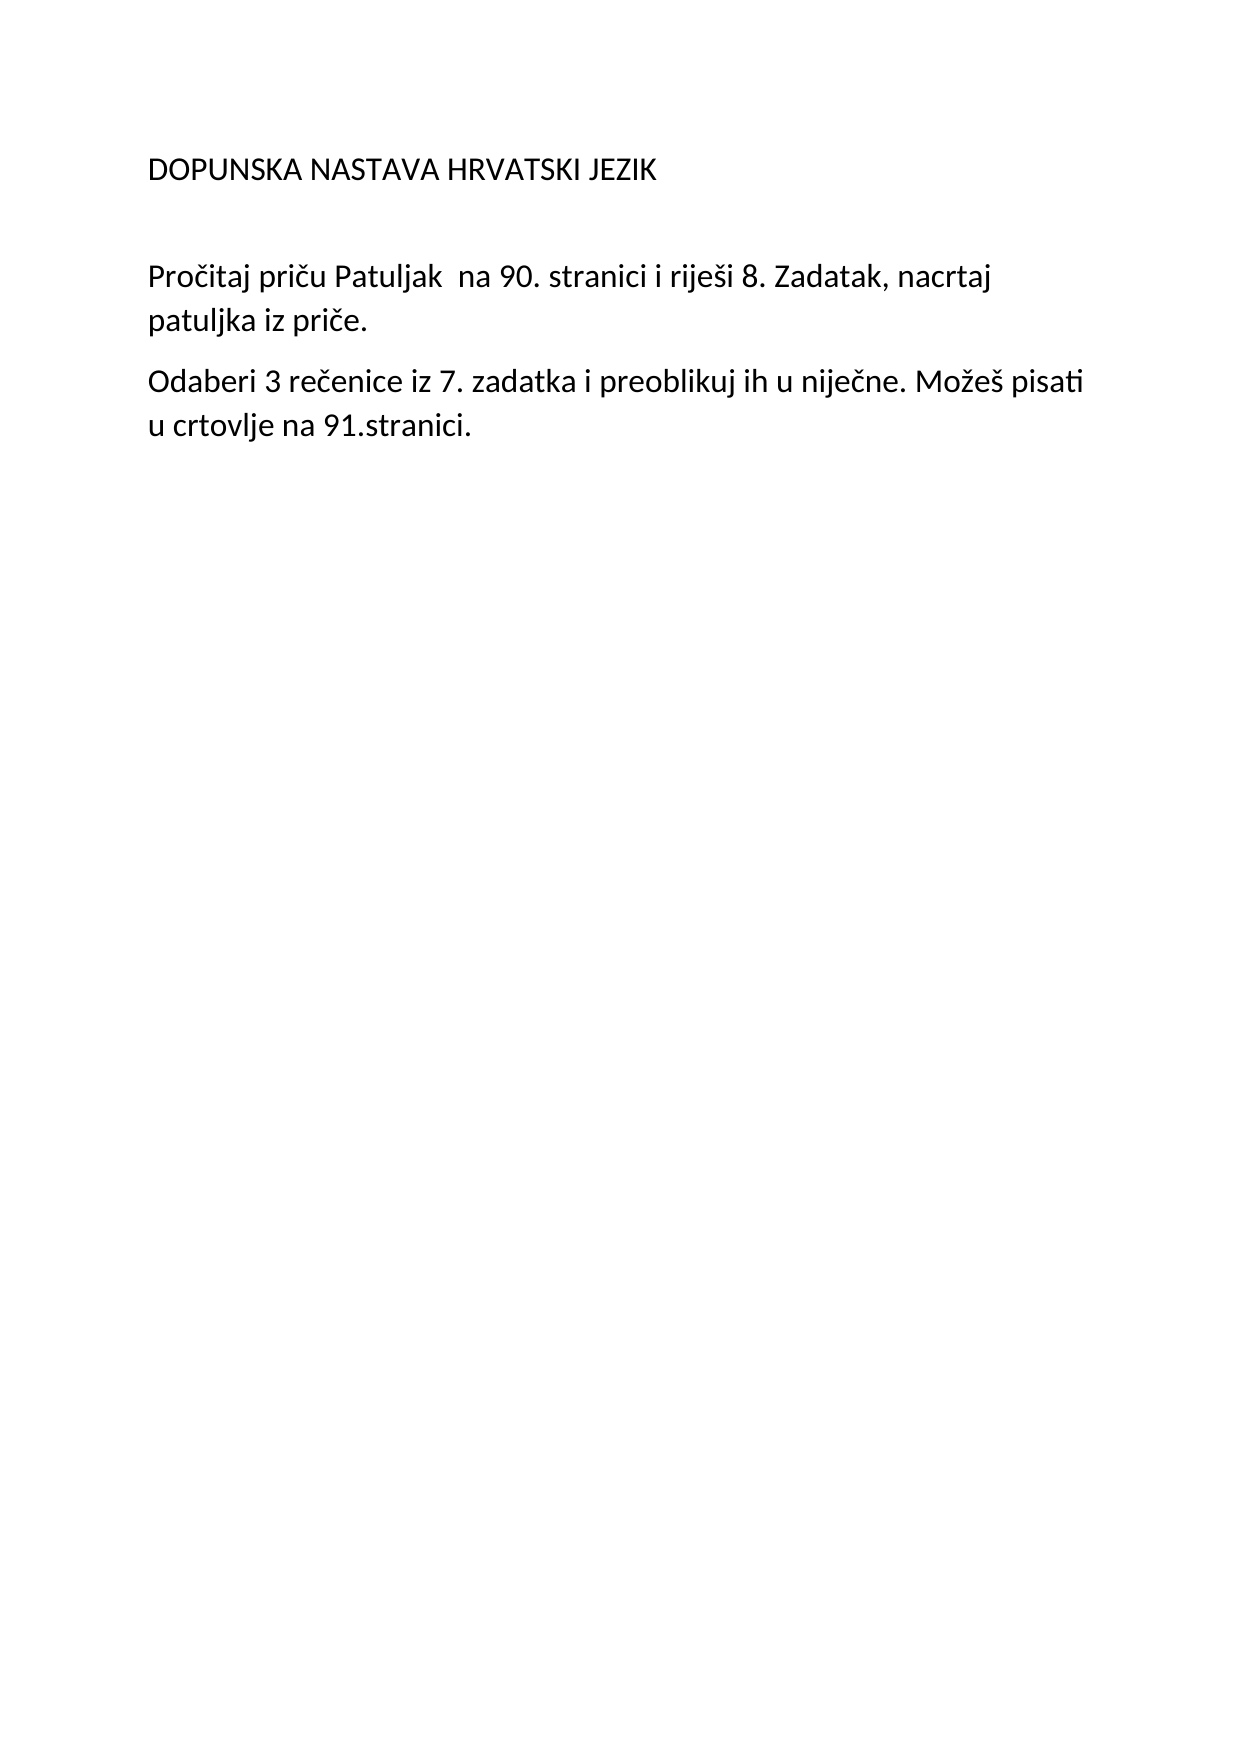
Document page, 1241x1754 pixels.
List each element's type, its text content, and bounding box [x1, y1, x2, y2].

text Odaberi 3 rečenice iz 7. zadatka i preoblikuj ih u niječne. Možeš pisati u crtovlje na 91.stranici. [148, 360, 1093, 444]
text Pročitaj priču Patuljak na 90. stranici i riješi 8. Zadatak, nacrtaj patuljka iz priče. [148, 255, 1093, 340]
text DOPUNSKA NASTAVA HRVATSKI JEZIK [148, 148, 1093, 188]
